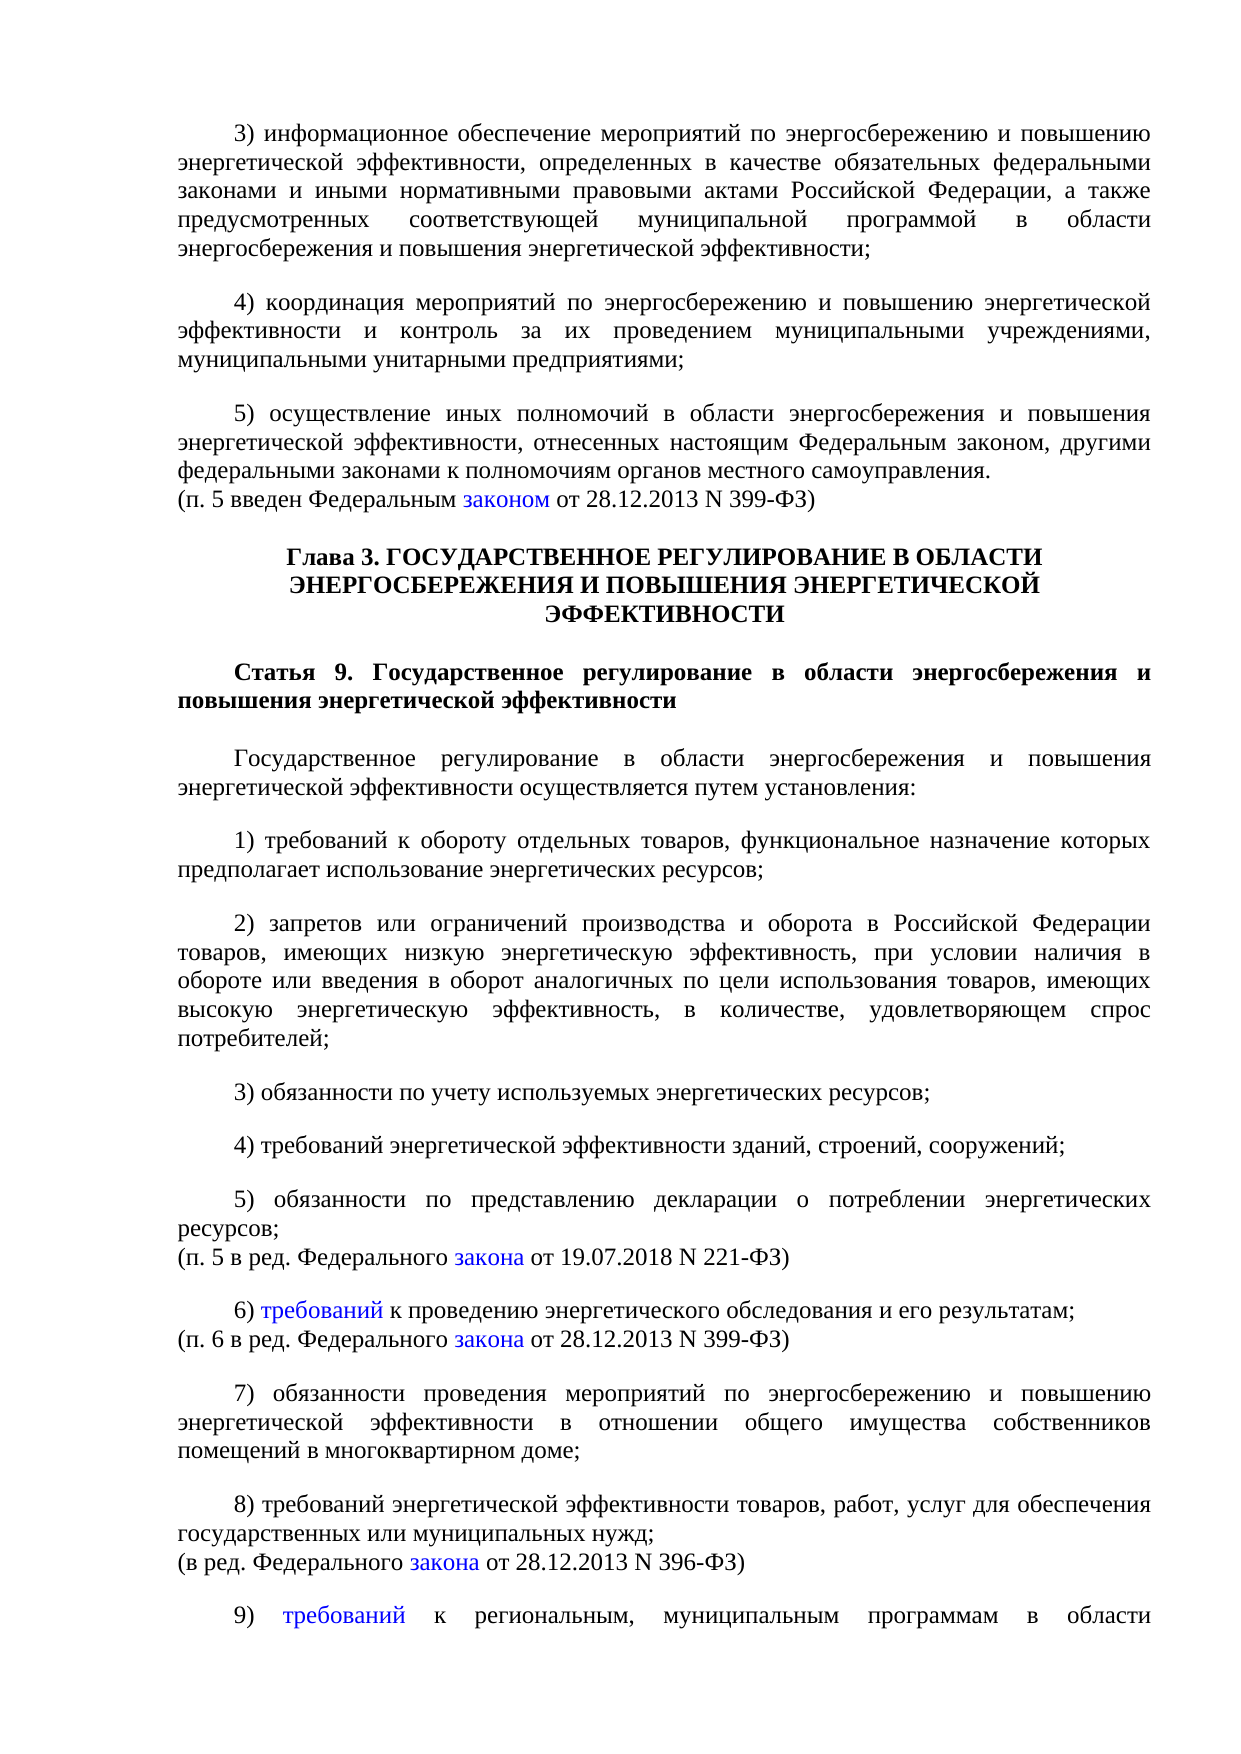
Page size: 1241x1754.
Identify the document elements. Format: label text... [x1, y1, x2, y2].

text 3) обязанности по учету используемых энергетических ресурсов; [177, 1077, 1152, 1106]
text 6) требований к проведению энергетического обследования и его результатам; [177, 1296, 1152, 1324]
text 7) обязанности проведения мероприятий по энергосбережению и повышению энергетической эффективности в отношении общего имущества собственников помещений в многоквартирном доме; [177, 1378, 1152, 1464]
text 5) обязанности по представлению декларации о потреблении энергетических ресурсов; [177, 1184, 1152, 1242]
text 4) координация мероприятий по энергосбережению и повышению энергетической эффективности и контроль за их проведением муниципальными учреждениями, муниципальными унитарными предприятиями; [177, 287, 1152, 373]
text 2) запретов или ограничений производства и оборота в Российской Федерации товаров, имеющих низкую энергетическую эффективность, при условии наличия в обороте или введения в оборот аналогичных по цели использования товаров, имеющих высокую энергетическую эффективность, в количестве, удовлетворяющем спрос потребителей; [177, 908, 1152, 1052]
title ЭНЕРГОСБЕРЕЖЕНИЯ И ПОВЫШЕНИЯ ЭНЕРГЕТИЧЕСКОЙ ЭФФЕКТИВНОСТИ [177, 571, 1152, 628]
title Глава 3. ГОСУДАРСТВЕННОЕ РЕГУЛИРОВАНИЕ В ОБЛАСТИ [177, 542, 1152, 571]
text (п. 5 введен Федеральным законом от 28.12.2013 N 399-ФЗ) [177, 484, 1152, 513]
text 8) требований энергетической эффективности товаров, работ, услуг для обеспечения государственных или муниципальных нужд; [177, 1489, 1152, 1547]
text 1) требований к обороту отдельных товаров, функциональное назначение которых предполагает использование энергетических ресурсов; [177, 826, 1152, 883]
text (п. 6 в ред. Федерального закона от 28.12.2013 N 399-ФЗ) [177, 1324, 1152, 1353]
text (в ред. Федерального закона от 28.12.2013 N 396-ФЗ) [177, 1547, 1152, 1576]
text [177, 1601, 1152, 1629]
text 4) требований энергетической эффективности зданий, строений, сооружений; [177, 1131, 1152, 1159]
text Государственное регулирование в области энергосбережения и повышения энергетической эффективности осуществляется путем установления: [177, 743, 1152, 801]
title Статья 9. Государственное регулирование в области энергосбережения и повышения энергетической эффективности [177, 657, 1152, 714]
text (п. 5 в ред. Федерального закона от 19.07.2018 N 221-ФЗ) [177, 1242, 1152, 1271]
text 3) информационное обеспечение мероприятий по энергосбережению и повышению энергетической эффективности, определенных в качестве обязательных федеральными законами и иными нормативными правовыми актами Российской Федерации, а также предусмотренных соответствующей муниципальной программой в области энергосбережения и повышения энергетической эффективности; [177, 118, 1152, 262]
text 5) осуществление иных полномочий в области энергосбережения и повышения энергетической эффективности, отнесенных настоящим Федеральным законом, другими федеральными законами к полномочиям органов местного самоуправления. [177, 398, 1152, 484]
